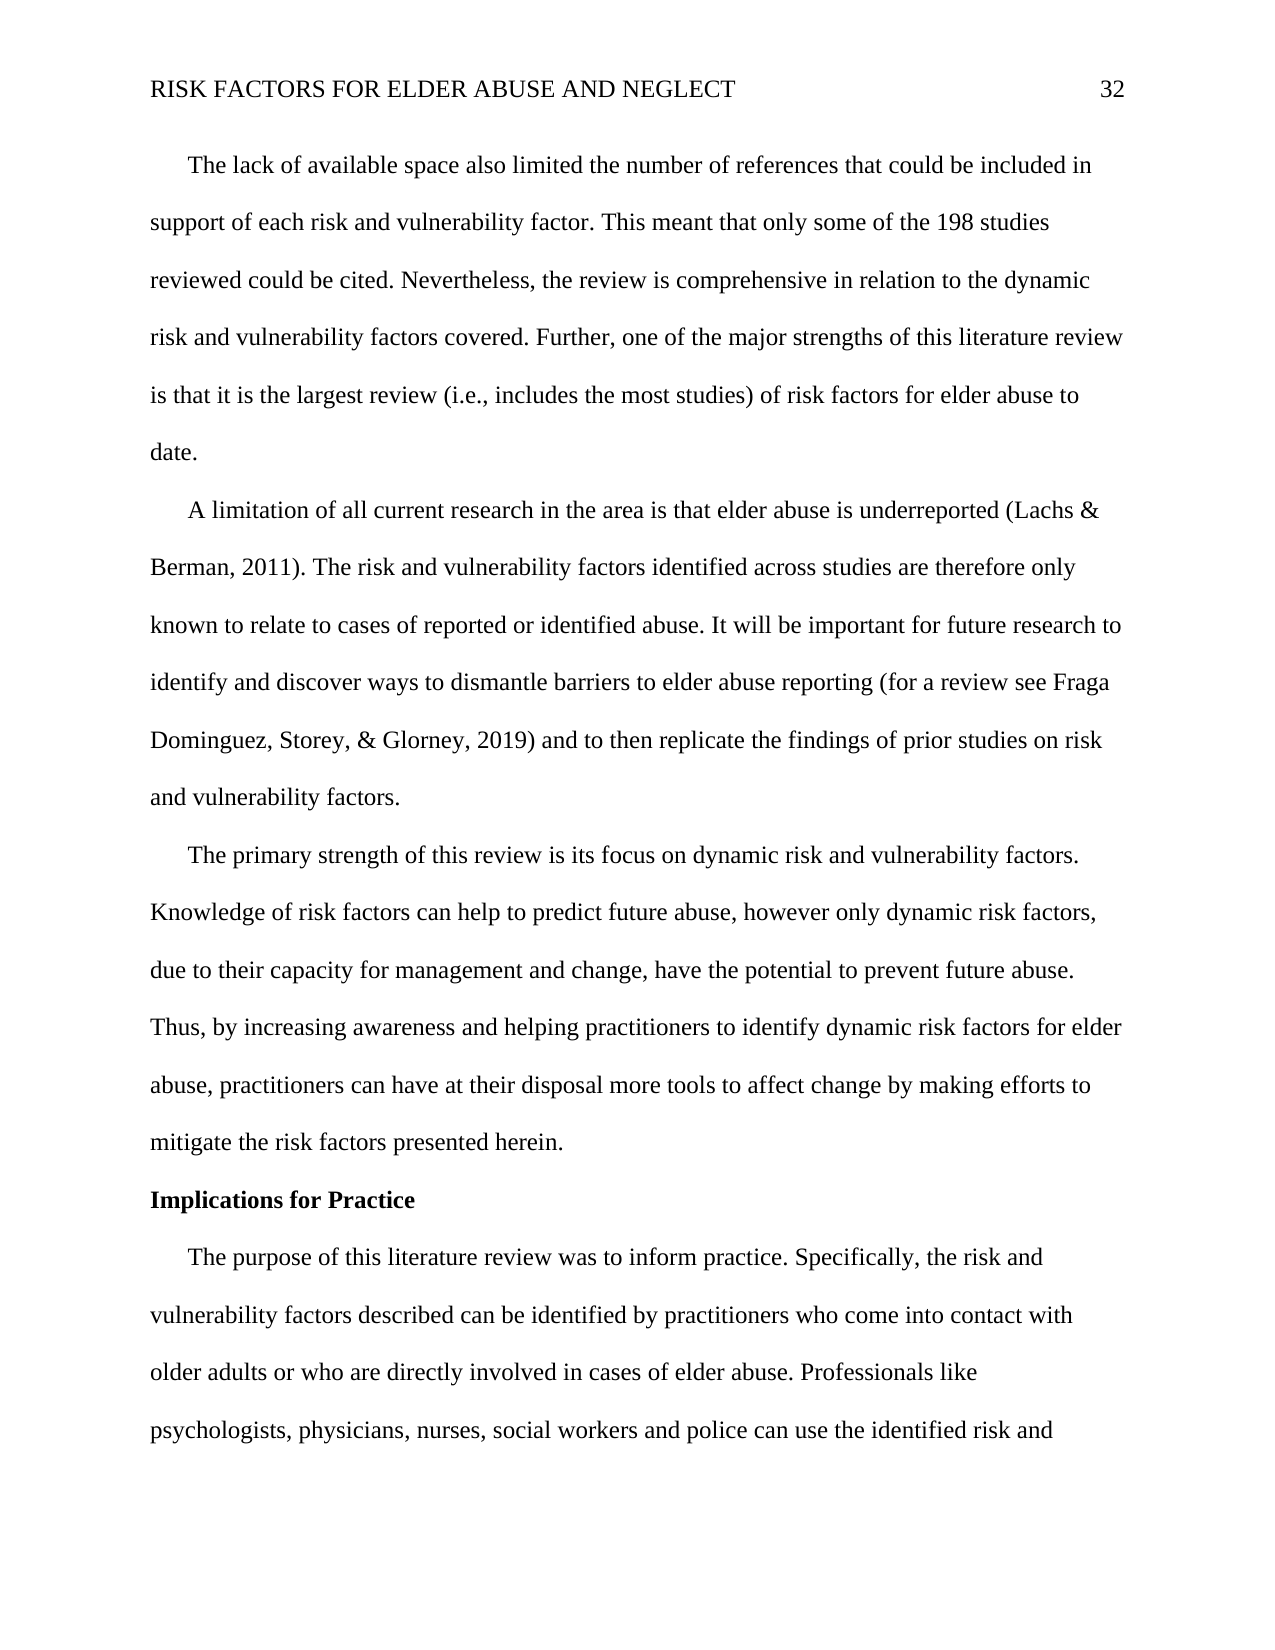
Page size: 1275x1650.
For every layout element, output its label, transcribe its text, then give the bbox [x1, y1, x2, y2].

text The primary strength of this review is its focus on dynamic risk and vulnerability factors. Knowledge of risk factors can help to predict future abuse, however only dynamic risk factors, due to their capacity for management and change, have the potential to prevent future abuse. Thus, by increasing awareness and helping practitioners to identify dynamic risk factors for elder abuse, practitioners can have at their disposal more tools to affect change by making efforts to mitigate the risk factors presented herein. [150, 840, 1125, 1156]
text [150, 1242, 1125, 1444]
text The lack of available space also limited the number of references that could be included in support of each risk and vulnerability factor. This meant that only some of the 198 studies reviewed could be cited. Nevertheless, the review is comprehensive in relation to the dynamic risk and vulnerability factors covered. Further, one of the major strengths of this literature review is that it is the largest review (i.e., includes the most studies) of risk factors for elder abuse to date. [150, 150, 1125, 466]
text Implications for Practice [150, 1185, 1125, 1214]
text A limitation of all current research in the area is that elder abuse is underreported (Lachs & Berman, 2011). The risk and vulnerability factors identified across studies are therefore only known to relate to cases of reported or identified abuse. It will be important for future research to identify and discover ways to dismantle barriers to elder abuse reporting (for a review see Fraga Dominguez, Storey, & Glorney, 2019) and to then replicate the findings of prior studies on risk and vulnerability factors. [150, 495, 1125, 811]
